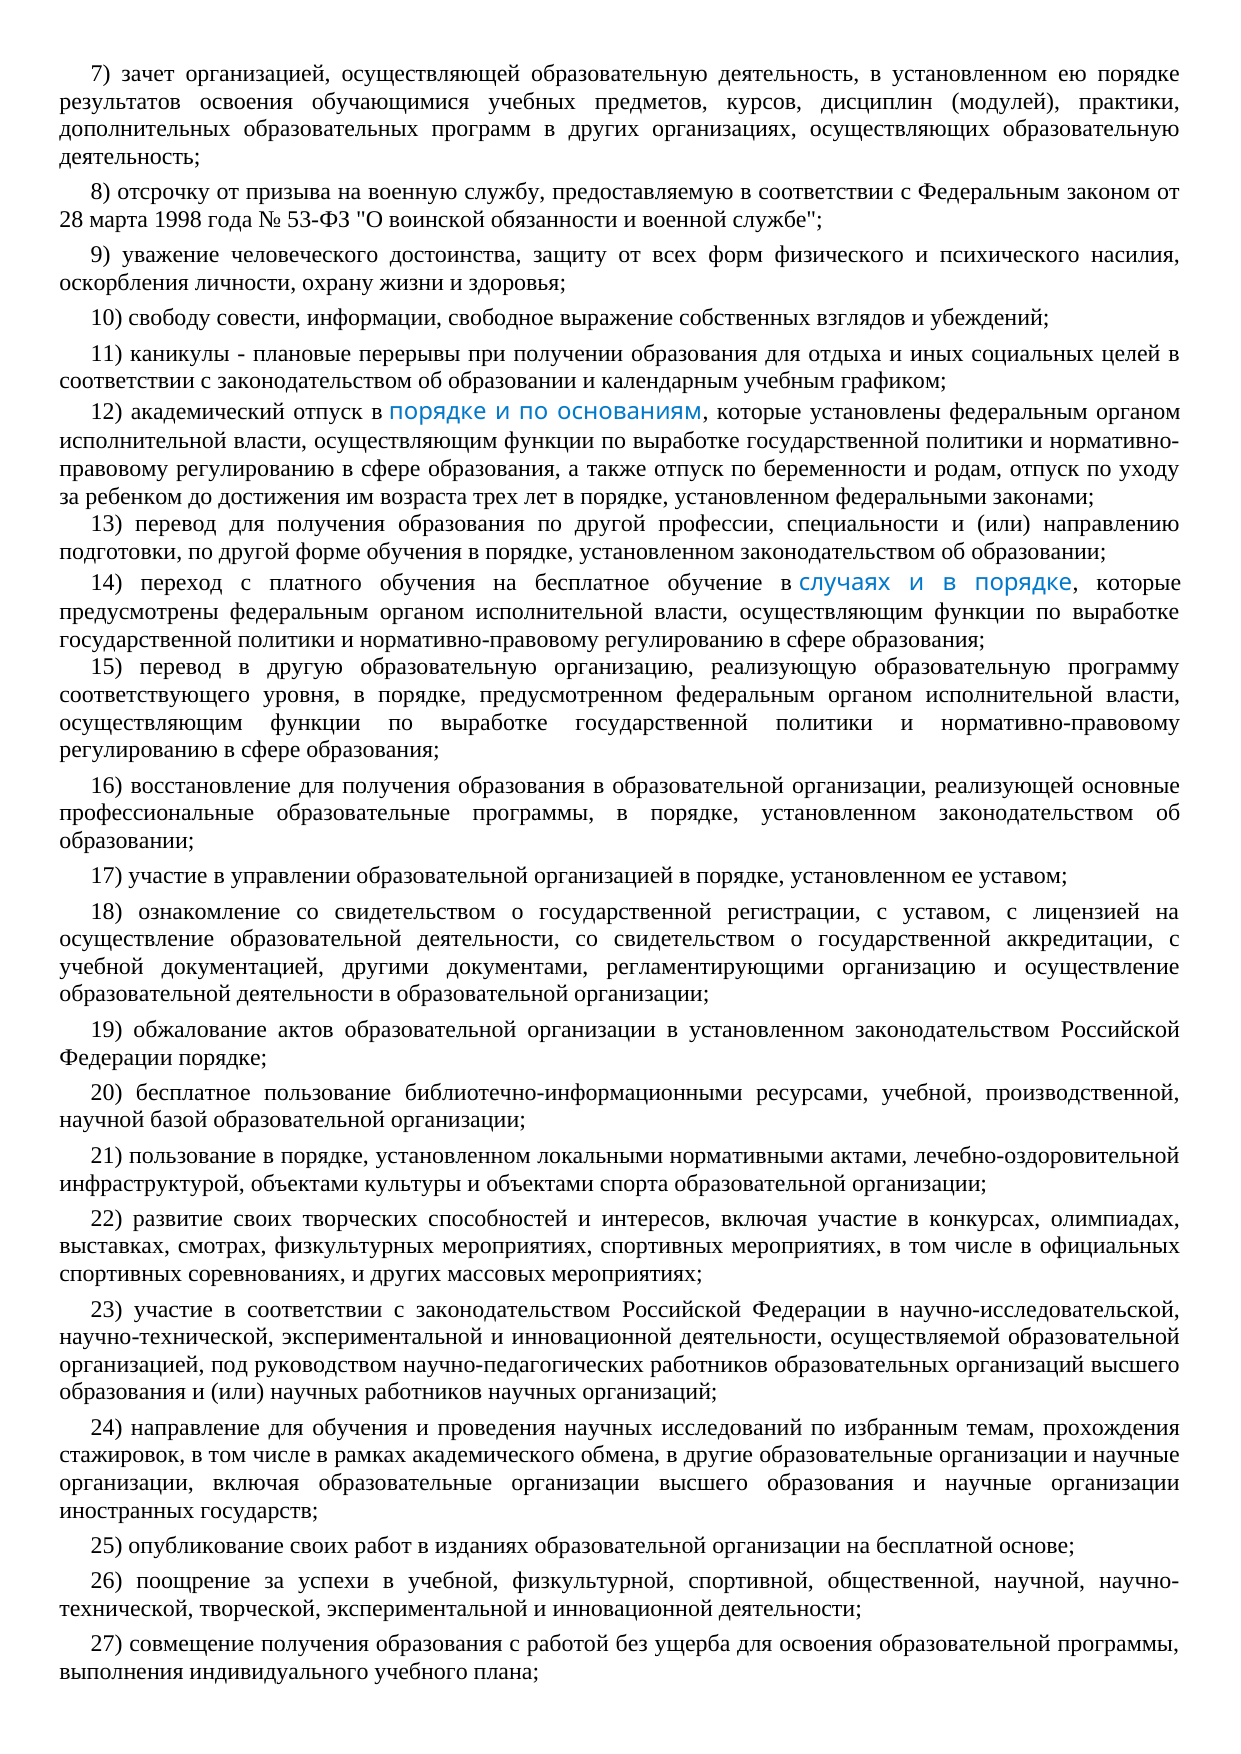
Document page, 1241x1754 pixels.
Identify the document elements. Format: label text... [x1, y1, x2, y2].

text 24) направление для обучения и проведения научных исследований по избранным темам, прохождения стажировок, в том числе в рамках академического обмена, в другие образовательные организации и научные организации, включая образовательные организации высшего образования и научные организации иностранных государств; [59, 1413, 1181, 1523]
text 20) бесплатное пользование библиотечно-информационными ресурсами, учебной, производственной, научной базой образовательной организации; [59, 1078, 1181, 1133]
text 11) каникулы - плановые перерывы при получении образования для отдыха и иных социальных целей в соответствии с законодательством об образовании и календарным учебным графиком; [59, 339, 1181, 394]
text 12) академический отпуск в порядке и по основаниям, которые установлены федеральным органом исполнительной власти, осуществляющим функции по выработке государственной политики и нормативно-правовому регулированию в сфере образования, а также отпуск по беременности и родам, отпуск по уходу за ребенком до достижения им возраста трех лет в порядке, установленном федеральными законами; [59, 394, 1181, 509]
text 22) развитие своих творческих способностей и интересов, включая участие в конкурсах, олимпиадах, выставках, смотрах, физкультурных мероприятиях, спортивных мероприятиях, в том числе в официальных спортивных соревнованиях, и других массовых мероприятиях; [59, 1204, 1181, 1287]
text 9) уважение человеческого достоинства, защиту от всех форм физического и психического насилия, оскорбления личности, охрану жизни и здоровья; [59, 240, 1181, 296]
text 17) участие в управлении образовательной организацией в порядке, установленном ее уставом; [59, 861, 1181, 889]
text 19) обжалование актов образовательной организации в установленном законодательством Российской Федерации порядке; [59, 1015, 1181, 1070]
text 16) восстановление для получения образования в образовательной организации, реализующей основные профессиональные образовательные программы, в порядке, установленном законодательством об образовании; [59, 771, 1181, 853]
text 14) переход с платного обучения на бесплатное обучение в случаях и в порядке, которые предусмотрены федеральным органом исполнительной власти, осуществляющим функции по выработке государственной политики и нормативно-правовому регулированию в сфере образования; [59, 564, 1181, 652]
text 7) зачет организацией, осуществляющей образовательную деятельность, в установленном ею порядке результатов освоения обучающимися учебных предметов, курсов, дисциплин (модулей), практики, дополнительных образовательных программ в других организациях, осуществляющих образовательную деятельность; [59, 59, 1181, 169]
text 21) пользование в порядке, установленном локальными нормативными актами, лечебно-оздоровительной инфраструктурой, объектами культуры и объектами спорта образовательной организации; [59, 1141, 1181, 1196]
text 15) перевод в другую образовательную организацию, реализующую образовательную программу соответствующего уровня, в порядке, предусмотренном федеральным органом исполнительной власти, осуществляющим функции по выработке государственной политики и нормативно-правовому регулированию в сфере образования; [59, 652, 1181, 763]
text 27) совмещение получения образования с работой без ущерба для освоения образовательной программы, выполнения индивидуального учебного плана; [59, 1629, 1181, 1685]
text 26) поощрение за успехи в учебной, физкультурной, спортивной, общественной, научной, научно-технической, творческой, экспериментальной и инновационной деятельности; [59, 1566, 1181, 1622]
text 8) отсрочку от призыва на военную службу, предоставляемую в соответствии с Федеральным законом от 28 марта 1998 года № 53-ФЗ "О воинской обязанности и военной службе"; [59, 177, 1181, 232]
text 25) опубликование своих работ в изданиях образовательной организации на бесплатной основе; [59, 1531, 1181, 1559]
text 13) перевод для получения образования по другой профессии, специальности и (или) направлению подготовки, по другой форме обучения в порядке, установленном законодательством об образовании; [59, 509, 1181, 564]
text 10) свободу совести, информации, свободное выражение собственных взглядов и убеждений; [59, 303, 1181, 331]
text 18) ознакомление со свидетельством о государственной регистрации, с уставом, с лицензией на осуществление образовательной деятельности, со свидетельством о государственной аккредитации, с учебной документацией, другими документами, регламентирующими организацию и осуществление образовательной деятельности в образовательной организации; [59, 897, 1181, 1007]
text 23) участие в соответствии с законодательством Российской Федерации в научно-исследовательской, научно-технической, экспериментальной и инновационной деятельности, осуществляемой образовательной организацией, под руководством научно-педагогических работников образовательных организаций высшего образования и (или) научных работников научных организаций; [59, 1294, 1181, 1405]
